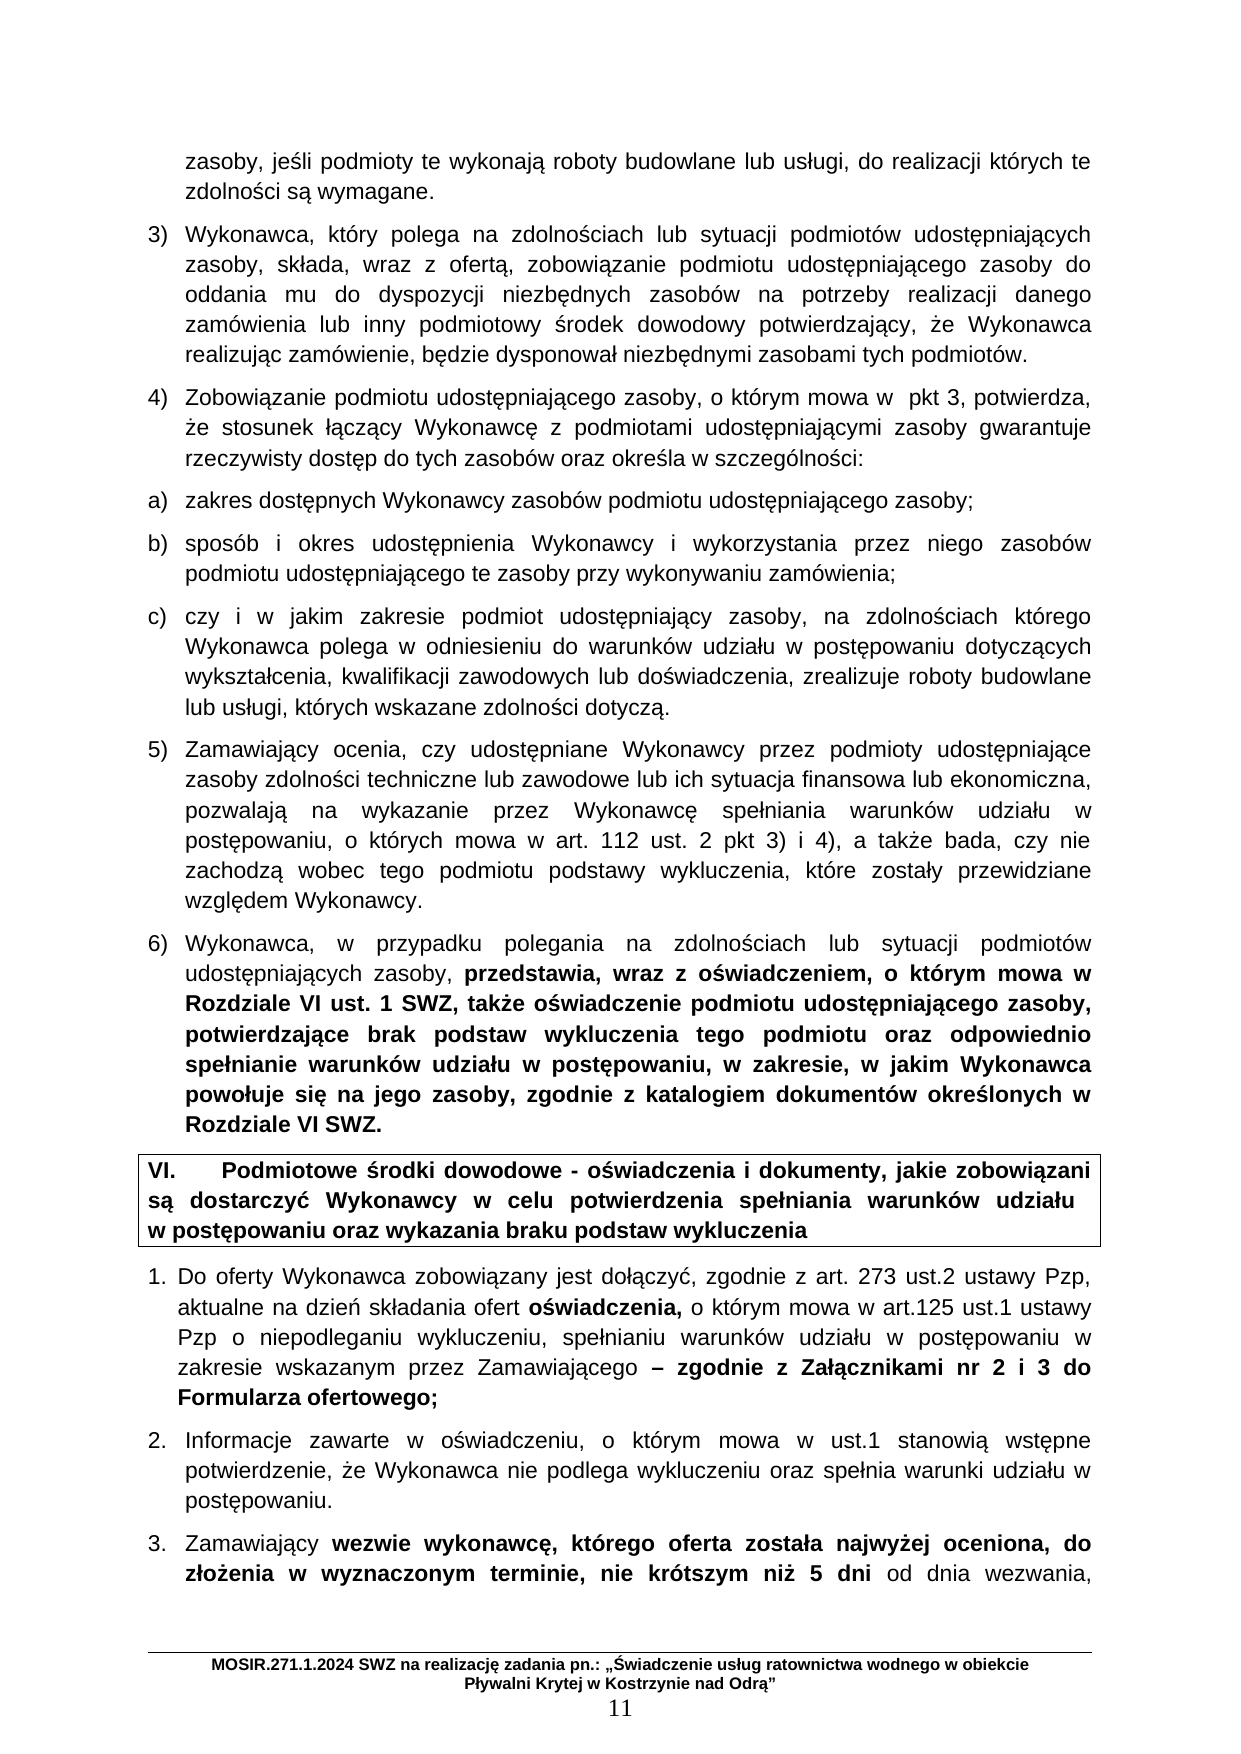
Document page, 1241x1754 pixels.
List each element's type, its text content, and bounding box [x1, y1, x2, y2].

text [148, 1530, 1092, 1587]
text 3) Wykonawca, który polega na zdolnościach lub sytuacji podmiotów udostępniających zasoby, składa, wraz z ofertą, zobowiązanie podmiotu udostępniającego zasoby do oddania mu do dyspozycji niezbędnych zasobów na potrzeby realizacji danego zamówienia lub inny podmiotowy środek dowodowy potwierdzający, że Wykonawca realizując zamówienie, będzie dysponował niezbędnymi zasobami tych podmiotów. [148, 221, 1092, 368]
text 4) Zobowiązanie podmiotu udostępniającego zasoby, o którym mowa w pkt 3, potwierdza, że stosunek łączący Wykonawcę z podmiotami udostępniającymi zasoby gwarantuje rzeczywisty dostęp do tych zasobów oraz określa w szczególności: [148, 384, 1092, 471]
text 5) Zamawiający ocenia, czy udostępniane Wykonawcy przez podmioty udostępniające zasoby zdolności techniczne lub zawodowe lub ich sytuacja finansowa lub ekonomiczna, pozwalają na wykazanie przez Wykonawcę spełniania warunków udziału w postępowaniu, o których mowa w art. 112 ust. 2 pkt 3) i 4), a także bada, czy nie zachodzą wobec tego podmiotu podstawy wykluczenia, które zostały przewidziane względem Wykonawcy. [148, 736, 1092, 914]
text a) zakres dostępnych Wykonawcy zasobów podmiotu udostępniającego zasoby; [148, 487, 1092, 514]
text 6) Wykonawca, w przypadku polegania na zdolnościach lub sytuacji podmiotów udostępniających zasoby, przedstawia, wraz z oświadczeniem, o którym mowa w Rozdziale VI ust. 1 SWZ, także oświadczenie podmiotu udostępniającego zasoby, potwierdzające brak podstaw wykluczenia tego podmiotu oraz odpowiednio spełnianie warunków udziału w postępowaniu, w zakresie, w jakim Wykonawca powołuje się na jego zasoby, zgodnie z katalogiem dokumentów określonych w Rozdziale VI SWZ. [148, 930, 1092, 1138]
list Do oferty Wykonawca zobowiązany jest dołączyć, zgodnie z art. 273 ust.2 ustawy Pzp, aktualne na dzień składania ofert oświadczenia, o którym mowa w art.125 ust.1 ustawy Pzp o niepodleganiu wykluczeniu, spełnianiu warunków udziału w postępowaniu w zakresie wskazanym przez Zamawiającego – zgodnie z Załącznikami nr 2 i 3 do Formularza ofertowego; [148, 1263, 1092, 1411]
text VI. Podmiotowe środki dowodowe - oświadczenia i dokumenty, jakie zobowiązani są dostarczyć Wykonawcy w celu potwierdzenia spełniania warunków udziału w postępowaniu oraz wykazania braku podstaw wykluczenia [139, 1155, 1100, 1246]
text 2. Informacje zawarte w oświadczeniu, o którym mowa w ust.1 stanowią wstępne potwierdzenie, że Wykonawca nie podlega wykluczeniu oraz spełnia warunki udziału w postępowaniu. [148, 1427, 1092, 1514]
text c) czy i w jakim zakresie podmiot udostępniający zasoby, na zdolnościach którego Wykonawca polega w odniesieniu do warunków udziału w postępowaniu dotyczących wykształcenia, kwalifikacji zawodowych lub doświadczenia, zrealizuje roboty budowlane lub usługi, których wskazane zdolności dotyczą. [148, 603, 1092, 720]
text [148, 148, 1092, 204]
text b) sposób i okres udostępnienia Wykonawcy i wykorzystania przez niego zasobów podmiotu udostępniającego te zasoby przy wykonywaniu zamówienia; [148, 530, 1092, 587]
